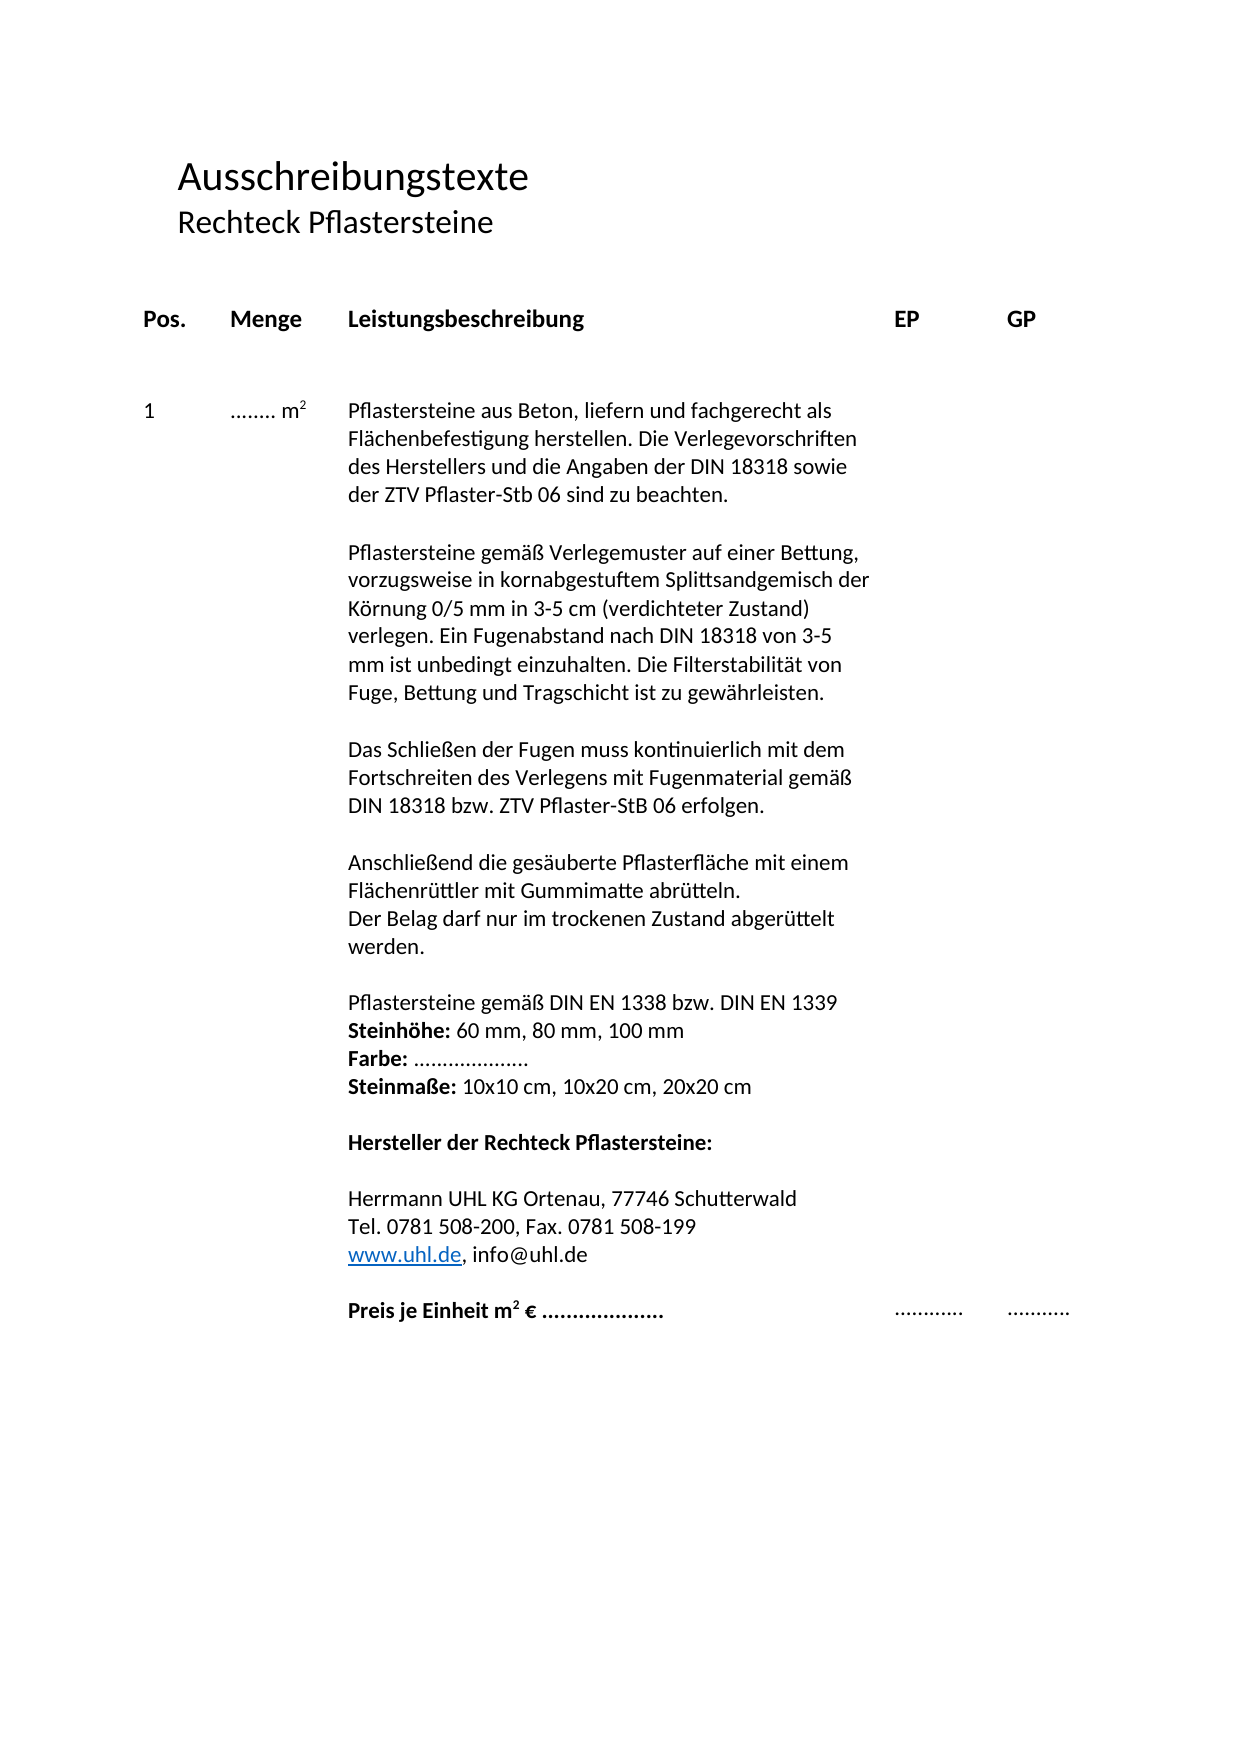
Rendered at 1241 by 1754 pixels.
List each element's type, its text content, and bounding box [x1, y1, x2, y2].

text Ausschreibungstexte Rechteck Pflastersteine [177, 150, 1053, 242]
table_header Leistungsbeschreibung [337, 304, 882, 395]
table_header Menge [219, 304, 336, 395]
table_cell ........ m2 [219, 396, 336, 1384]
table_cell Pflastersteine aus Beton, liefern und fachgerecht als Flächenbefestigung herstellen. Die Verlegevorschriften des Herstellers und die Angaben der DIN 18318 sowie der ZTV Pflaster-Stb 06 sind zu beachten. Pflastersteine gemäß Verlegemuster auf einer Bettung, vorzugsweise in kornabgestuftem Splittsandgemisch der Körnung 0/5 mm in 3-5 cm (verdichteter Zustand) verlegen. Ein Fugenabstand nach DIN 18318 von 3-5 mm ist unbedingt einzuhalten. Die Filterstabilität von Fuge, Bettung und Tragschicht ist zu gewährleisten. Das Schließen der Fugen muss kontinuierlich mit dem Fortschreiten des Verlegens mit Fugenmaterial gemäß DIN 18318 bzw. ZTV Pflaster-StB 06 erfolgen. Anschließend die gesäuberte Pflasterfläche mit einem Flächenrüttler mit Gummimatte abrütteln. Der Belag darf nur im trockenen Zustand abgerüttelt werden. Pflastersteine gemäß DIN EN 1338 bzw. DIN EN 1339 Steinhöhe: 60 mm, 80 mm, 100 mm Farbe: .................... Steinmaße: 10x10 cm, 10x20 cm, 20x20 cm Hersteller der Rechteck Pflastersteine: Herrmann UHL KG Ortenau, 77746 Schutterwald Tel. 0781 508-200, Fax. 0781 508-199 www.uhl.de, info@uhl.de Preis je Einheit m2 € .................... [337, 396, 882, 1384]
table_cell 1 [132, 396, 218, 1384]
table_header GP [996, 304, 1088, 395]
table_header Pos. [132, 304, 218, 395]
table_header EP [883, 304, 995, 395]
table_cell ........... [996, 396, 1088, 1384]
table_cell ............ [883, 396, 995, 1384]
